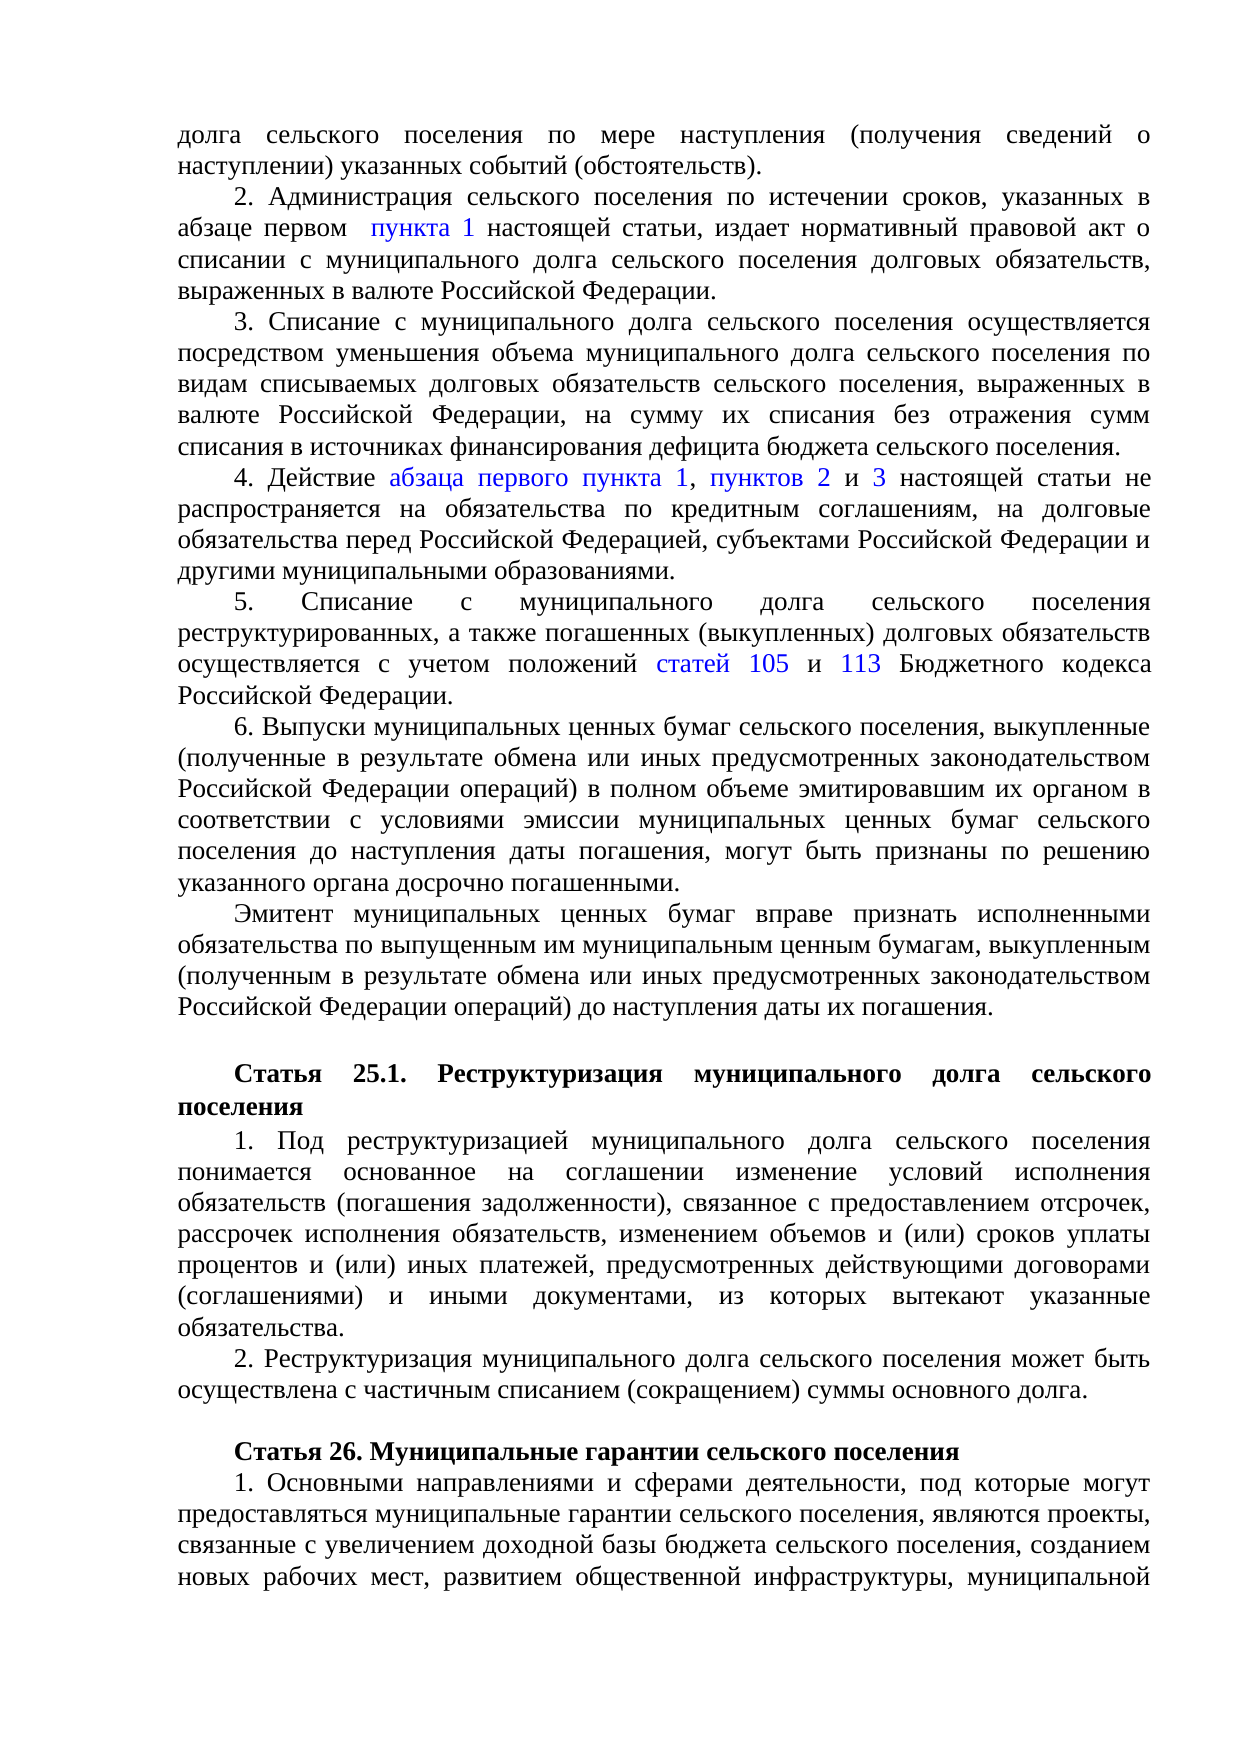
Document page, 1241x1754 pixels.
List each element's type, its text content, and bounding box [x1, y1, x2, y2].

text 2. Администрация сельского поселения по истечении сроков, указанных в абзаце первом пункта 1 настоящей статьи, издает нормативный правовой акт о списании с муниципального долга сельского поселения долговых обязательств, выраженных в валюте Российской Федерации. [177, 180, 1152, 305]
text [177, 118, 1152, 180]
text 3. Списание с муниципального долга сельского поселения осуществляется посредством уменьшения объема муниципального долга сельского поселения по видам списываемых долговых обязательств сельского поселения, выраженных в валюте Российской Федерации, на сумму их списания без отражения сумм списания в источниках финансирования дефицита бюджета сельского поселения. [177, 305, 1152, 461]
text Эмитент муниципальных ценных бумаг вправе признать исполненными обязательства по выпущенным им муниципальным ценным бумагам, выкупленным (полученным в результате обмена или иных предусмотренных законодательством Российской Федерации операций) до наступления даты их погашения. [177, 897, 1152, 1021]
text 5. Списание с муниципального долга сельского поселения реструктурированных, а также погашенных (выкупленных) долговых обязательств осуществляется с учетом положений статей 105 и 113 Бюджетного кодекса Российской Федерации. [177, 585, 1152, 710]
text 1. Под реструктуризацией муниципального долга сельского поселения понимается основанное на соглашении изменение условий исполнения обязательств (погашения задолженности), связанное с предоставлением отсрочек, рассрочек исполнения обязательств, изменением объемов и (или) сроков уплаты процентов и (или) иных платежей, предусмотренных действующими договорами (соглашениями) и иными документами, из которых вытекают указанные обязательства. [177, 1124, 1152, 1342]
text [177, 1466, 1152, 1591]
text Статья 25.1. Реструктуризация муниципального долга сельского поселения [177, 1057, 1152, 1121]
text 2. Реструктуризация муниципального долга сельского поселения может быть осуществлена с частичным списанием (сокращением) суммы основного долга. [177, 1342, 1152, 1404]
text Статья 26. Муниципальные гарантии сельского поселения [177, 1435, 1152, 1466]
text 4. Действие абзаца первого пункта 1, пунктов 2 и 3 настоящей статьи не распространяется на обязательства по кредитным соглашениям, на долговые обязательства перед Российской Федерацией, субъектами Российской Федерации и другими муниципальными образованиями. [177, 461, 1152, 585]
text 6. Выпуски муниципальных ценных бумаг сельского поселения, выкупленные (полученные в результате обмена или иных предусмотренных законодательством Российской Федерации операций) в полном объеме эмитировавшим их органом в соответствии с условиями эмиссии муниципальных ценных бумаг сельского поселения до наступления даты погашения, могут быть признаны по решению указанного органа досрочно погашенными. [177, 710, 1152, 897]
